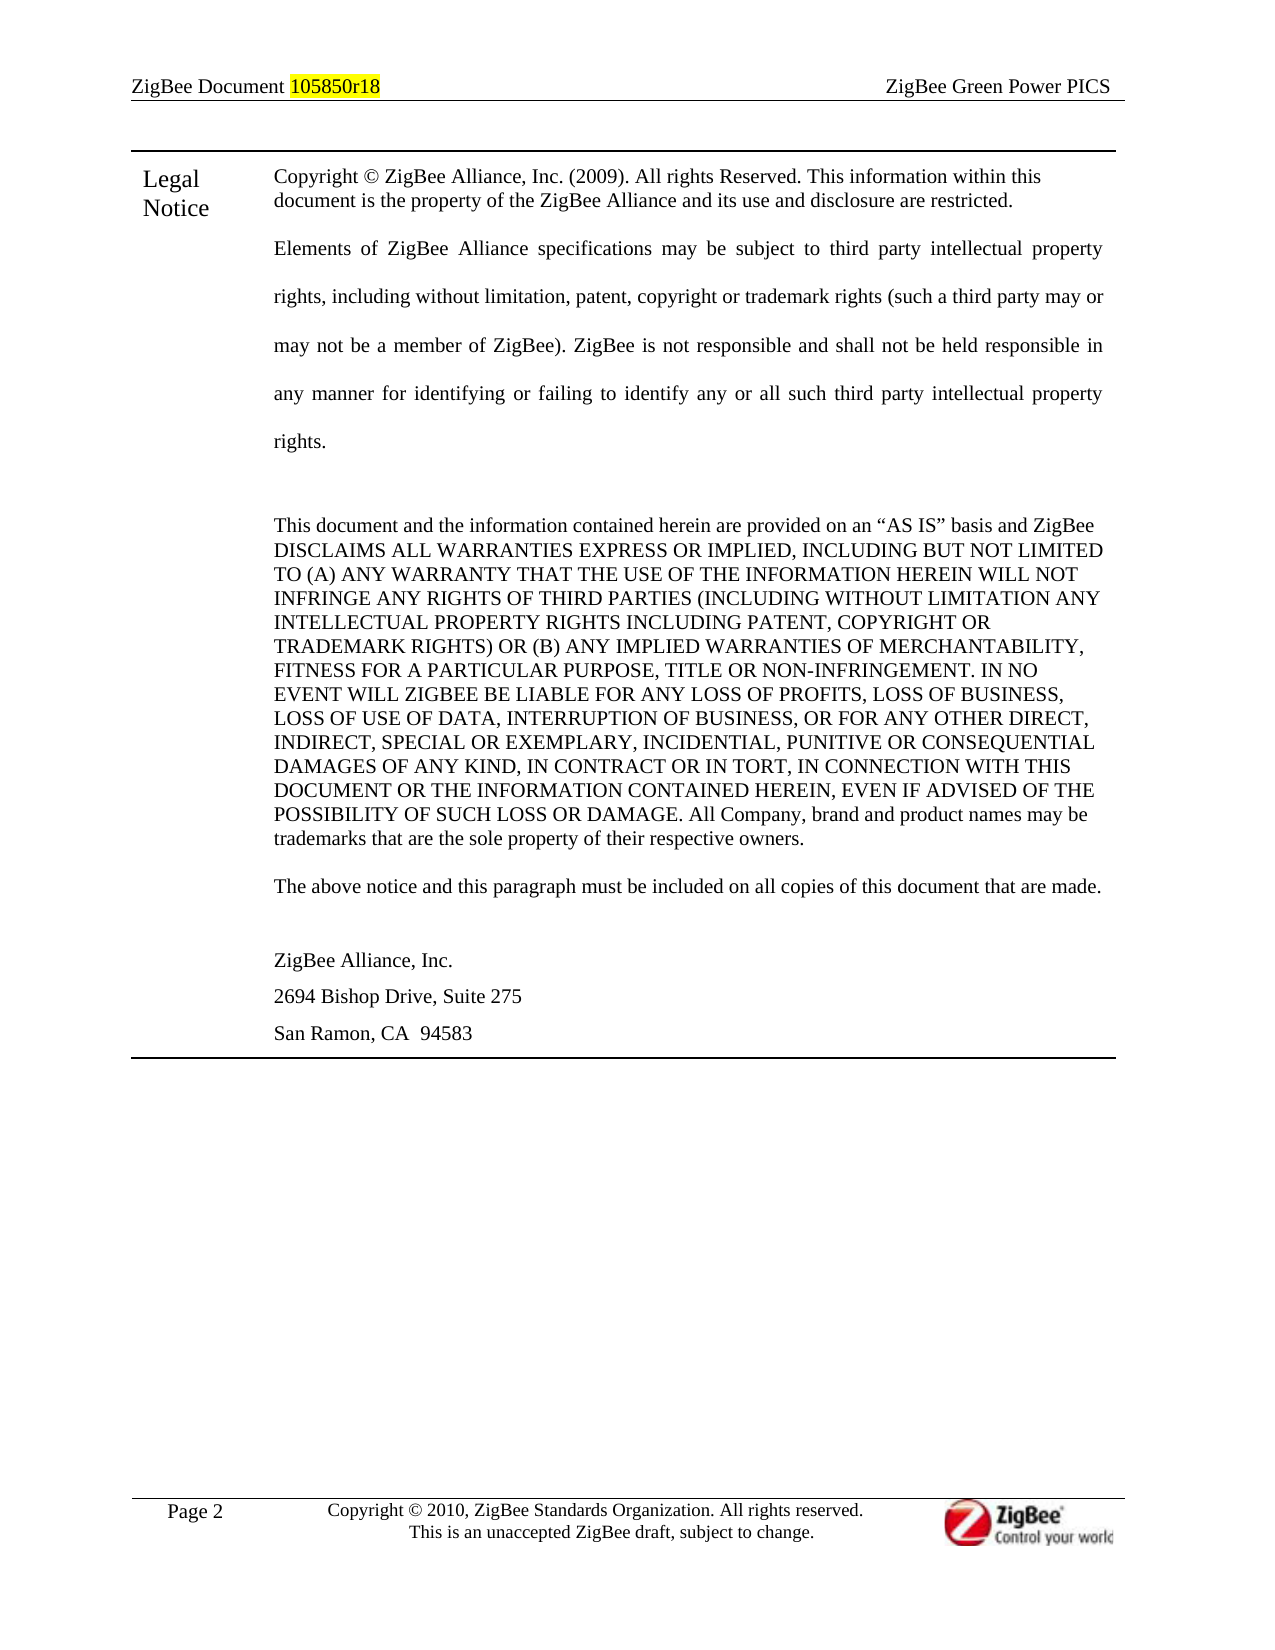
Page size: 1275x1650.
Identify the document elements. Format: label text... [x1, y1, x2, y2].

table_header Copyright © ZigBee Alliance, Inc. (2009). All rights Reserved. This information within this document is the property of the ZigBee Alliance and its use and disclosure are restricted. Elements of ZigBee Alliance specifications may be subject to third party intellectual property rights, including without limitation, patent, copyright or trademark rights (such a third party may or may not be a member of ZigBee). ZigBee is not responsible and shall not be held responsible in any manner for identifying or failing to identify any or all such third party intellectual property rights. This document and the information contained herein are provided on an “AS IS” basis and ZigBee DISCLAIMS ALL WARRANTIES EXPRESS OR IMPLIED, INCLUDING BUT NOT LIMITED TO (A) ANY WARRANTY THAT THE USE OF THE INFORMATION HEREIN WILL NOT INFRINGE ANY RIGHTS OF THIRD PARTIES (INCLUDING WITHOUT LIMITATION ANY INTELLECTUAL PROPERTY RIGHTS INCLUDING PATENT, COPYRIGHT OR TRADEMARK RIGHTS) OR (B) ANY IMPLIED WARRANTIES OF MERCHANTABILITY, FITNESS FOR A PARTICULAR PURPOSE, TITLE OR NON-INFRINGEMENT. IN NO EVENT WILL ZIGBEE BE LIABLE FOR ANY LOSS OF PROFITS, LOSS OF BUSINESS, LOSS OF USE OF DATA, INTERRUPTION OF BUSINESS, OR FOR ANY OTHER DIRECT, INDIRECT, SPECIAL OR EXEMPLARY, INCIDENTIAL, PUNITIVE OR CONSEQUENTIAL DAMAGES OF ANY KIND, IN CONTRACT OR IN TORT, IN CONNECTION WITH THIS DOCUMENT OR THE INFORMATION CONTAINED HEREIN, EVEN IF ADVISED OF THE POSSIBILITY OF SUCH LOSS OR DAMAGE. All Company, brand and product names may be trademarks that are the sole property of their respective owners. The above notice and this paragraph must be included on all copies of this document that are made. ZigBee Alliance, Inc. [263, 152, 1116, 1057]
table_header Legal Notice [131, 152, 262, 1057]
